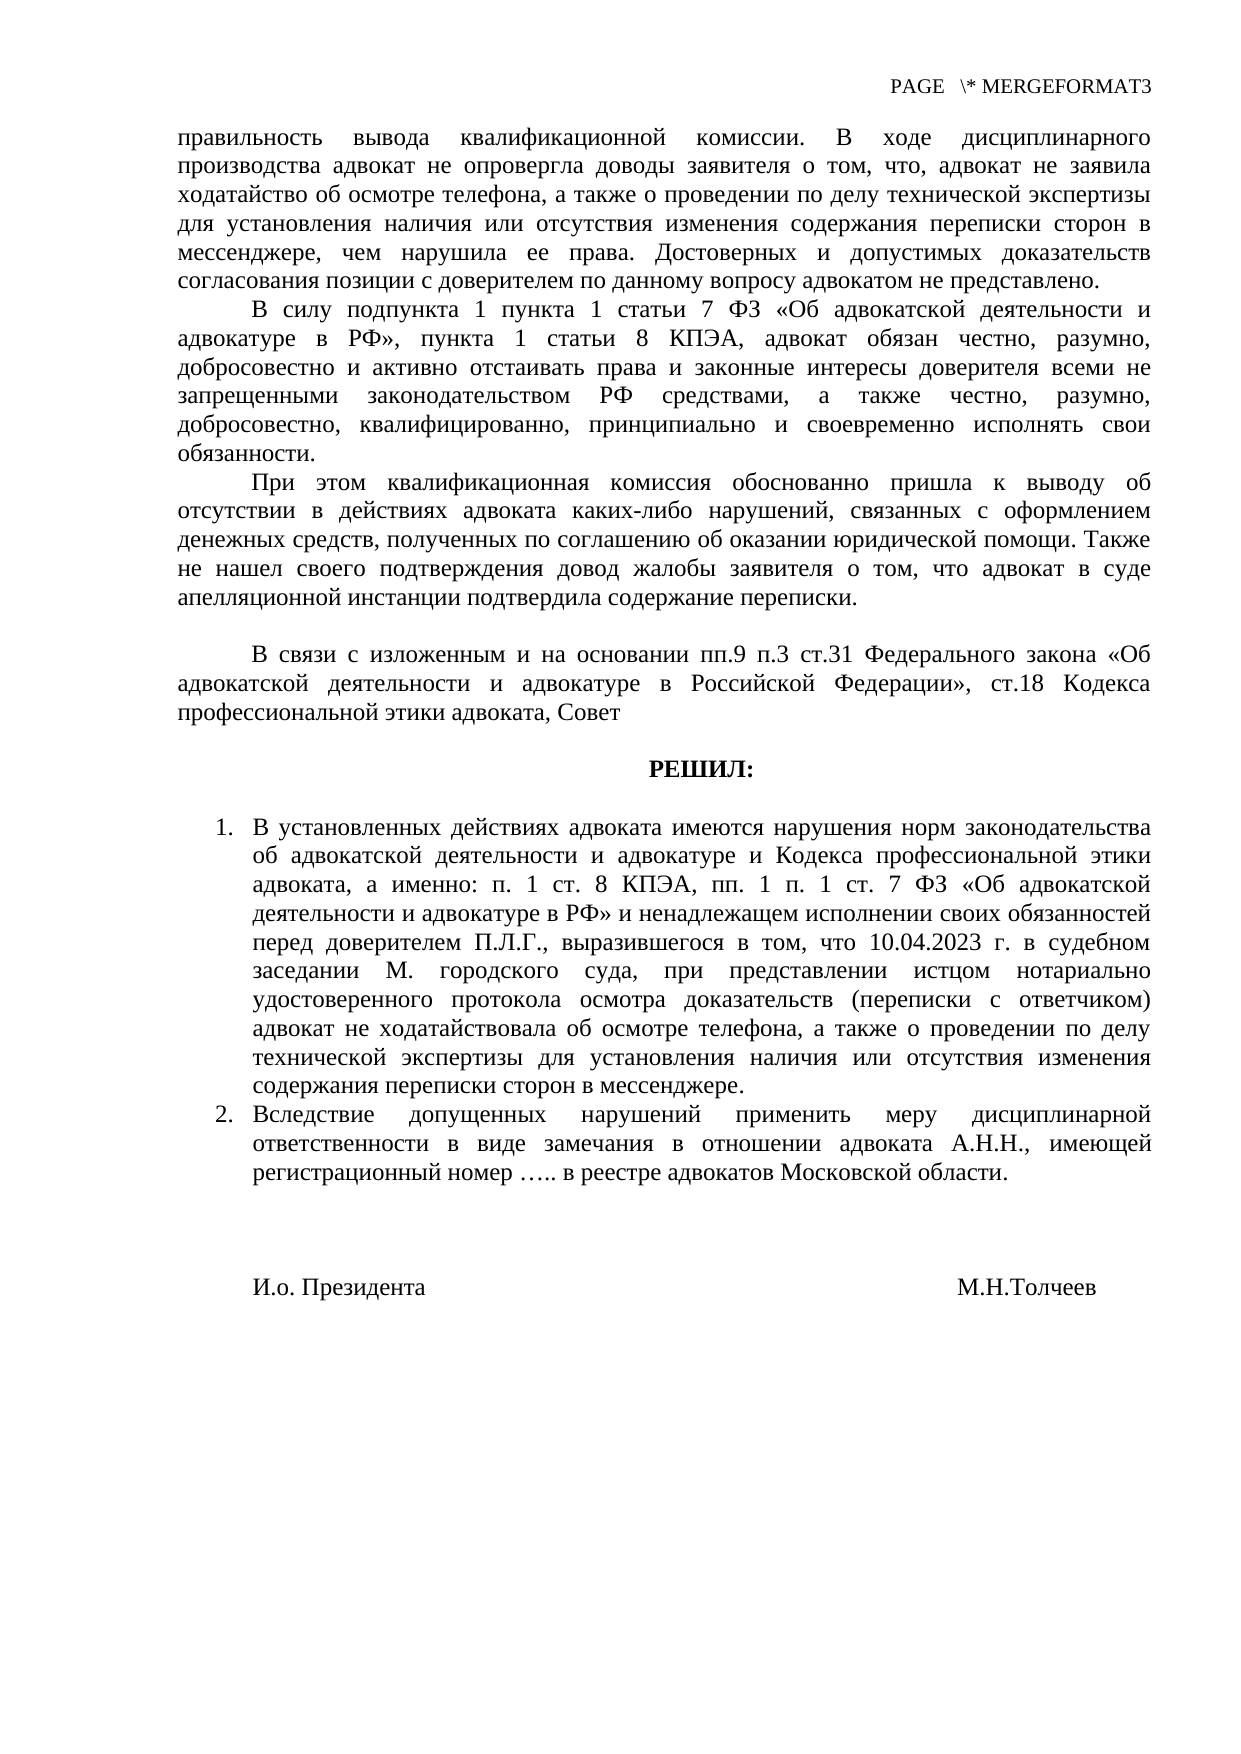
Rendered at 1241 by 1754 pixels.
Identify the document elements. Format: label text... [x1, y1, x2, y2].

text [177, 122, 1152, 294]
text И.о. Президента М.Н.Толчеев [252, 1272, 1152, 1301]
text В связи с изложенным и на основании пп.9 п.3 ст.31 Федерального закона «Об адвокатской деятельности и адвокатуре в Российской Федерации», ст.18 Кодекса профессиональной этики адвоката, Совет [177, 639, 1152, 726]
text При этом квалификационная комиссия обоснованно пришла к выводу об отсутствии в действиях адвоката каких-либо нарушений, связанных с оформлением денежных средств, полученных по соглашению об оказании юридической помощи. Также не нашел своего подтверждения довод жалобы заявителя о том, что адвокат в суде апелляционной инстанции подтвердила содержание переписки. [177, 467, 1152, 611]
text РЕШИЛ: [177, 754, 1152, 783]
text В силу подпункта 1 пункта 1 статьи 7 ФЗ «Об адвокатской деятельности и адвокатуре в РФ», пункта 1 статьи 8 КПЭА, адвокат обязан честно, разумно, добросовестно и активно отстаивать права и законные интересы доверителя всеми не запрещенными законодательством РФ средствами, а также честно, разумно, добросовестно, квалифицированно, принципиально и своевременно исполнять свои обязанности. [177, 294, 1152, 467]
list Вследствие допущенных нарушений применить меру дисциплинарной ответственности в виде замечания в отношении адвоката А.Н.Н., имеющей регистрационный номер ….. в реестре адвокатов Московской области. [215, 1099, 1152, 1186]
list В установленных действиях адвоката имеются нарушения норм законодательства об адвокатской деятельности и адвокатуре и Кодекса профессиональной этики адвоката, а именно: п. 1 ст. 8 КПЭА, пп. 1 п. 1 ст. 7 ФЗ «Об адвокатской деятельности и адвокатуре в РФ» и ненадлежащем исполнении своих обязанностей перед доверителем П.Л.Г., выразившегося в том, что 10.04.2023 г. в судебном заседании М. городского суда, при представлении истцом нотариально удостоверенного протокола осмотра доказательств (переписки с ответчиком) адвокат не ходатайствовала об осмотре телефона, а также о проведении по делу технической экспертизы для установления наличия или отсутствия изменения содержания переписки сторон в мессенджере. [215, 812, 1152, 1099]
